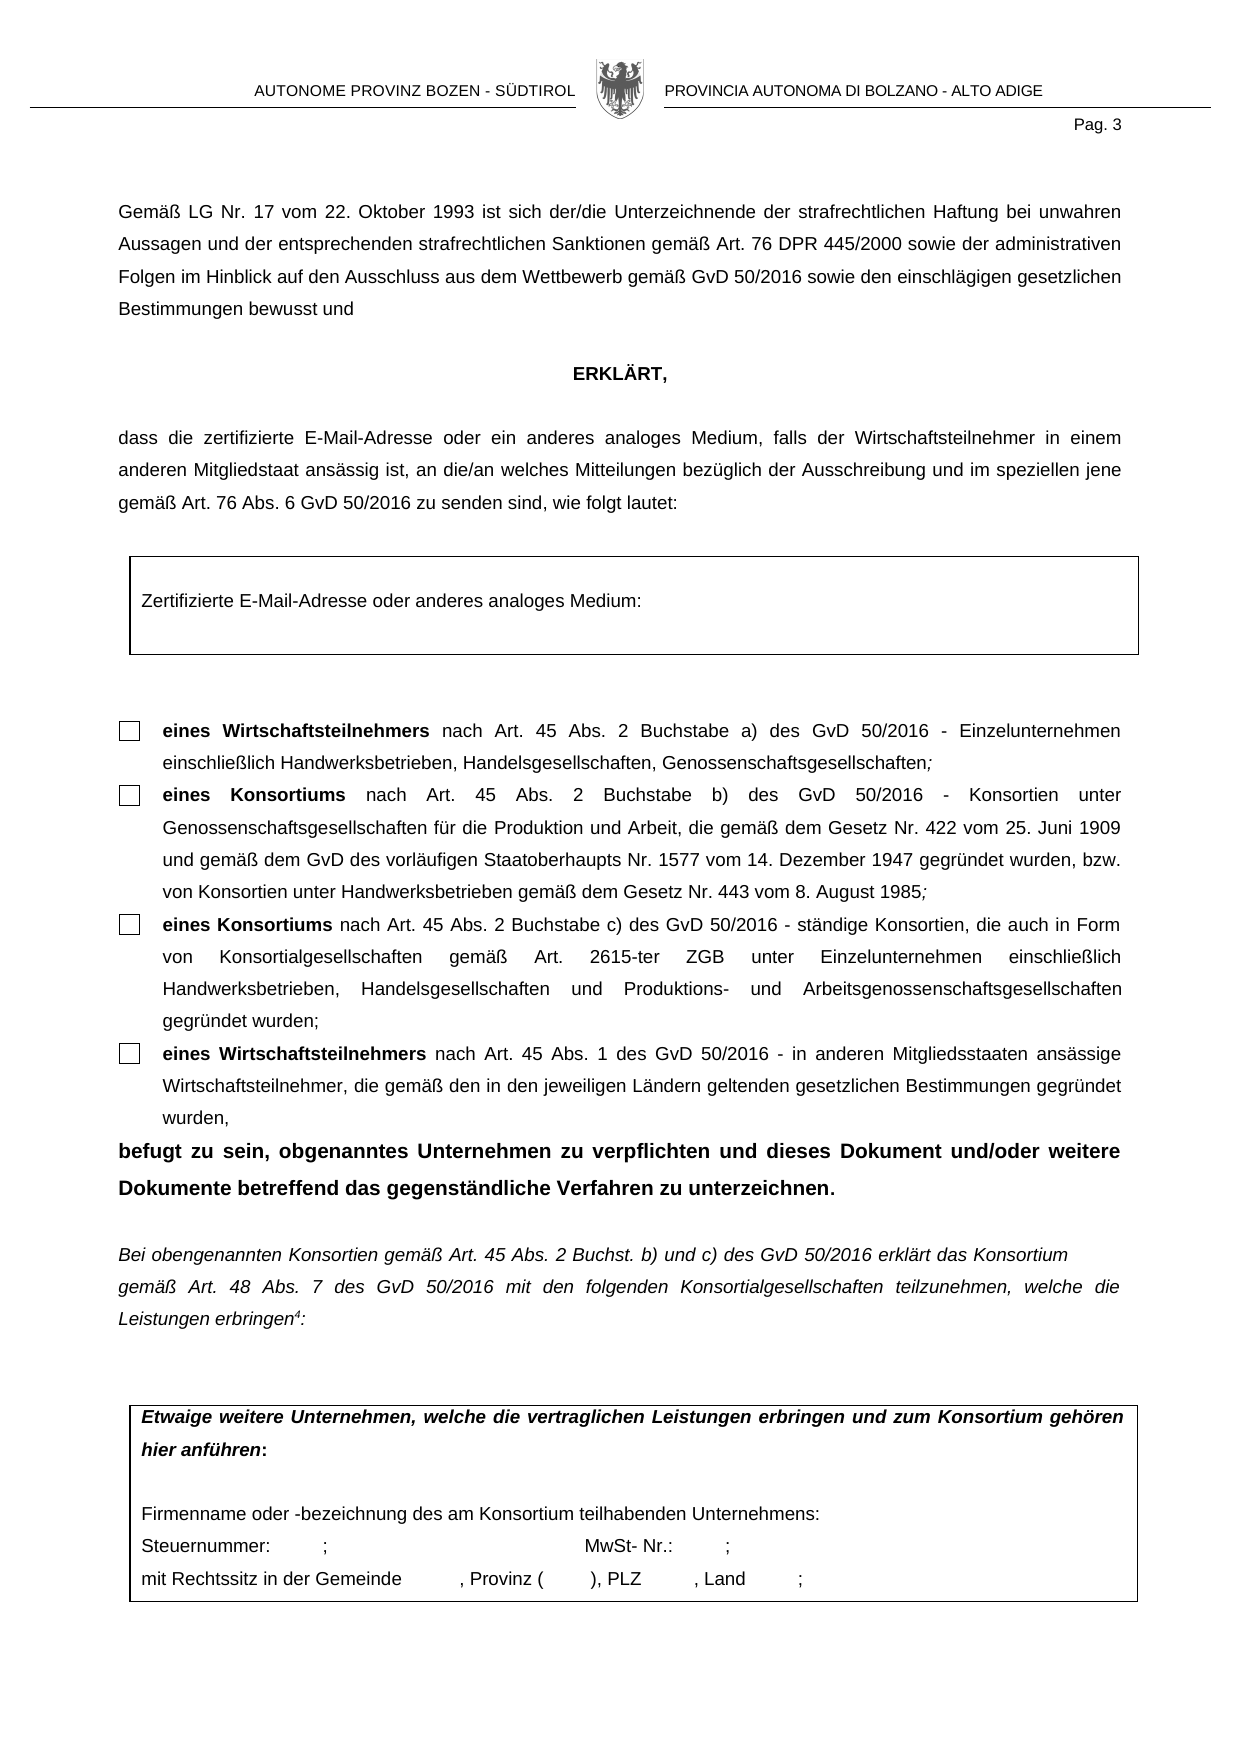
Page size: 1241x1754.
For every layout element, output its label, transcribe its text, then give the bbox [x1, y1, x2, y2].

text eines Wirtschaftsteilnehmers nach Art. 45 Abs. 1 des GvD 50/2016 - in anderen Mitgliedsstaaten ansässige Wirtschaftsteilnehmer, die gemäß den in den jeweiligen Ländern geltenden gesetzlichen Bestimmungen gegründet wurden, [118, 1042, 1122, 1129]
table_header Zertifizierte E-Mail-Adresse oder anderes analoges Medium: [131, 557, 1138, 654]
text dass die zertifizierte E-Mail-Adresse oder ein anderes analoges Medium, falls der Wirtschaftsteilnehmer in einem anderen Mitgliedstaat ansässig ist, an die/an welches Mitteilungen bezüglich der Ausschreibung und im speziellen jene gemäß Art. 76 Abs. 6 GvD 50/2016 zu senden sind, wie folgt lautet: [118, 427, 1122, 513]
text befugt zu sein, obgenanntes Unternehmen zu verpflichten und dieses Dokument und/oder weitere Dokumente betreffend das gegenständliche Verfahren zu unterzeichnen. [118, 1139, 1122, 1199]
text Gemäß LG Nr. 17 vom 22. Oktober 1993 ist sich der/die Unterzeichnende der strafrechtlichen Haftung bei unwahren Aussagen und der entsprechenden strafrechtlichen Sanktionen gemäß Art. 76 DPR 445/2000 sowie der administrativen Folgen im Hinblick auf den Ausschluss aus dem Wettbewerb gemäß GvD 50/2016 sowie den einschlägigen gesetzlichen Bestimmungen bewusst und [118, 201, 1122, 319]
text ERKLÄRT, [118, 362, 1122, 384]
picture [596, 59, 644, 119]
text eines Wirtschaftsteilnehmers nach Art. 45 Abs. 2 Buchstabe a) des GvD 50/2016 - Einzelunternehmen einschließlich Handwerksbetrieben, Handelsgesellschaften, Genossenschaftsgesellschaften; [118, 719, 1122, 773]
text eines Konsortiums nach Art. 45 Abs. 2 Buchstabe b) des GvD 50/2016 - Konsortien unter Genossenschaftsgesellschaften für die Produktion und Arbeit, die gemäß dem Gesetz Nr. 422 vom 25. Juni 1909 und gemäß dem GvD des vorläufigen Staatoberhaupts Nr. 1577 vom 14. Dezember 1947 gegründet wurden, bzw. von Konsortien unter Handwerksbetrieben gemäß dem Gesetz Nr. 443 vom 8. August 1985; [118, 784, 1122, 903]
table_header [131, 1406, 1137, 1601]
text Bei obengenannten Konsortien gemäß Art. 45 Abs. 2 Buchst. b) und c) des GvD 50/2016 erklärt das Konsortium gemäß Art. 48 Abs. 7 des GvD 50/2016 mit den folgenden Konsortialgesellschaften teilzunehmen, welche die Leistungen erbringen: [118, 1243, 1122, 1330]
text eines Konsortiums nach Art. 45 Abs. 2 Buchstabe c) des GvD 50/2016 - ständige Konsortien, die auch in Form von Konsortialgesellschaften gemäß Art. 2615-ter ZGB unter Einzelunternehmen einschließlich Handwerksbetrieben, Handelsgesellschaften und Produktions- und Arbeitsgenossenschaftsgesellschaften gegründet wurden; [118, 913, 1122, 1032]
